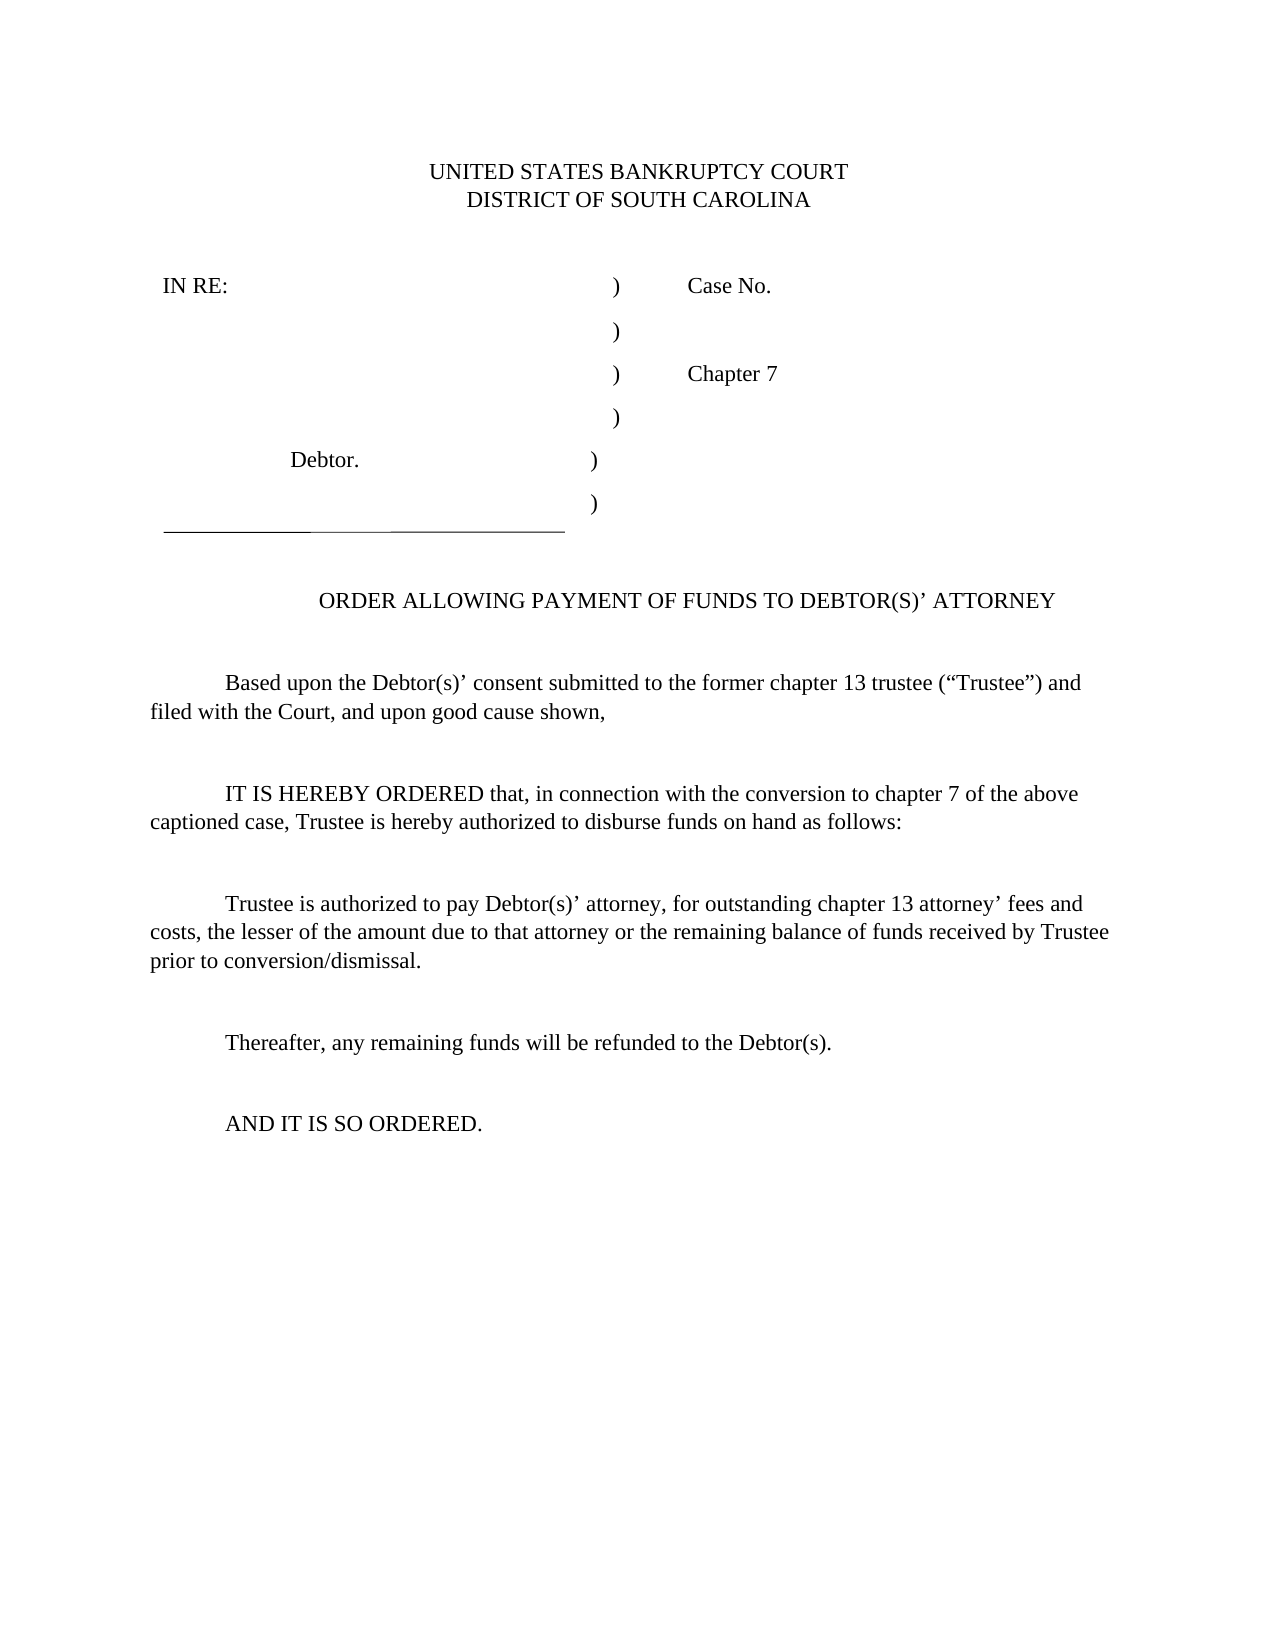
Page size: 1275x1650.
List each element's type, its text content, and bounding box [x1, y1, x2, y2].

text ) Chapter 7 [612, 360, 1125, 386]
text ORDER ALLOWING PAYMENT OF FUNDS TO DEBTOR(S)’ ATTORNEY [250, 587, 1125, 614]
text ) [612, 403, 1125, 429]
text IT IS HEREBY ORDERED that, in connection with the conversion to chapter 7 of the above captioned case, Trustee is hereby authorized to disburse funds on hand as follows: [150, 779, 1125, 834]
text UNITED STATES BANKRUPTCY COURT DISTRICT OF SOUTH CAROLINA [427, 158, 849, 212]
text Debtor. ) [150, 446, 598, 472]
text Based upon the Debtor(s)’ consent submitted to the former chapter 13 trustee (“Trustee”) and filed with the Court, and upon good cause shown, [150, 669, 1125, 724]
text ) [150, 489, 598, 515]
text IN RE: ) Case No. [162, 272, 1125, 298]
text AND IT IS SO ORDERED. [150, 1111, 1125, 1137]
text Trustee is authorized to pay Debtor(s)’ attorney, for outstanding chapter 13 attorney’ fees and costs, the lesser of the amount due to that attorney or the remaining balance of funds received by Trustee prior to conversion/dismissal. [150, 890, 1125, 973]
text Thereafter, any remaining funds will be refunded to the Debtor(s). [150, 1029, 1125, 1055]
text ) [612, 317, 1125, 343]
